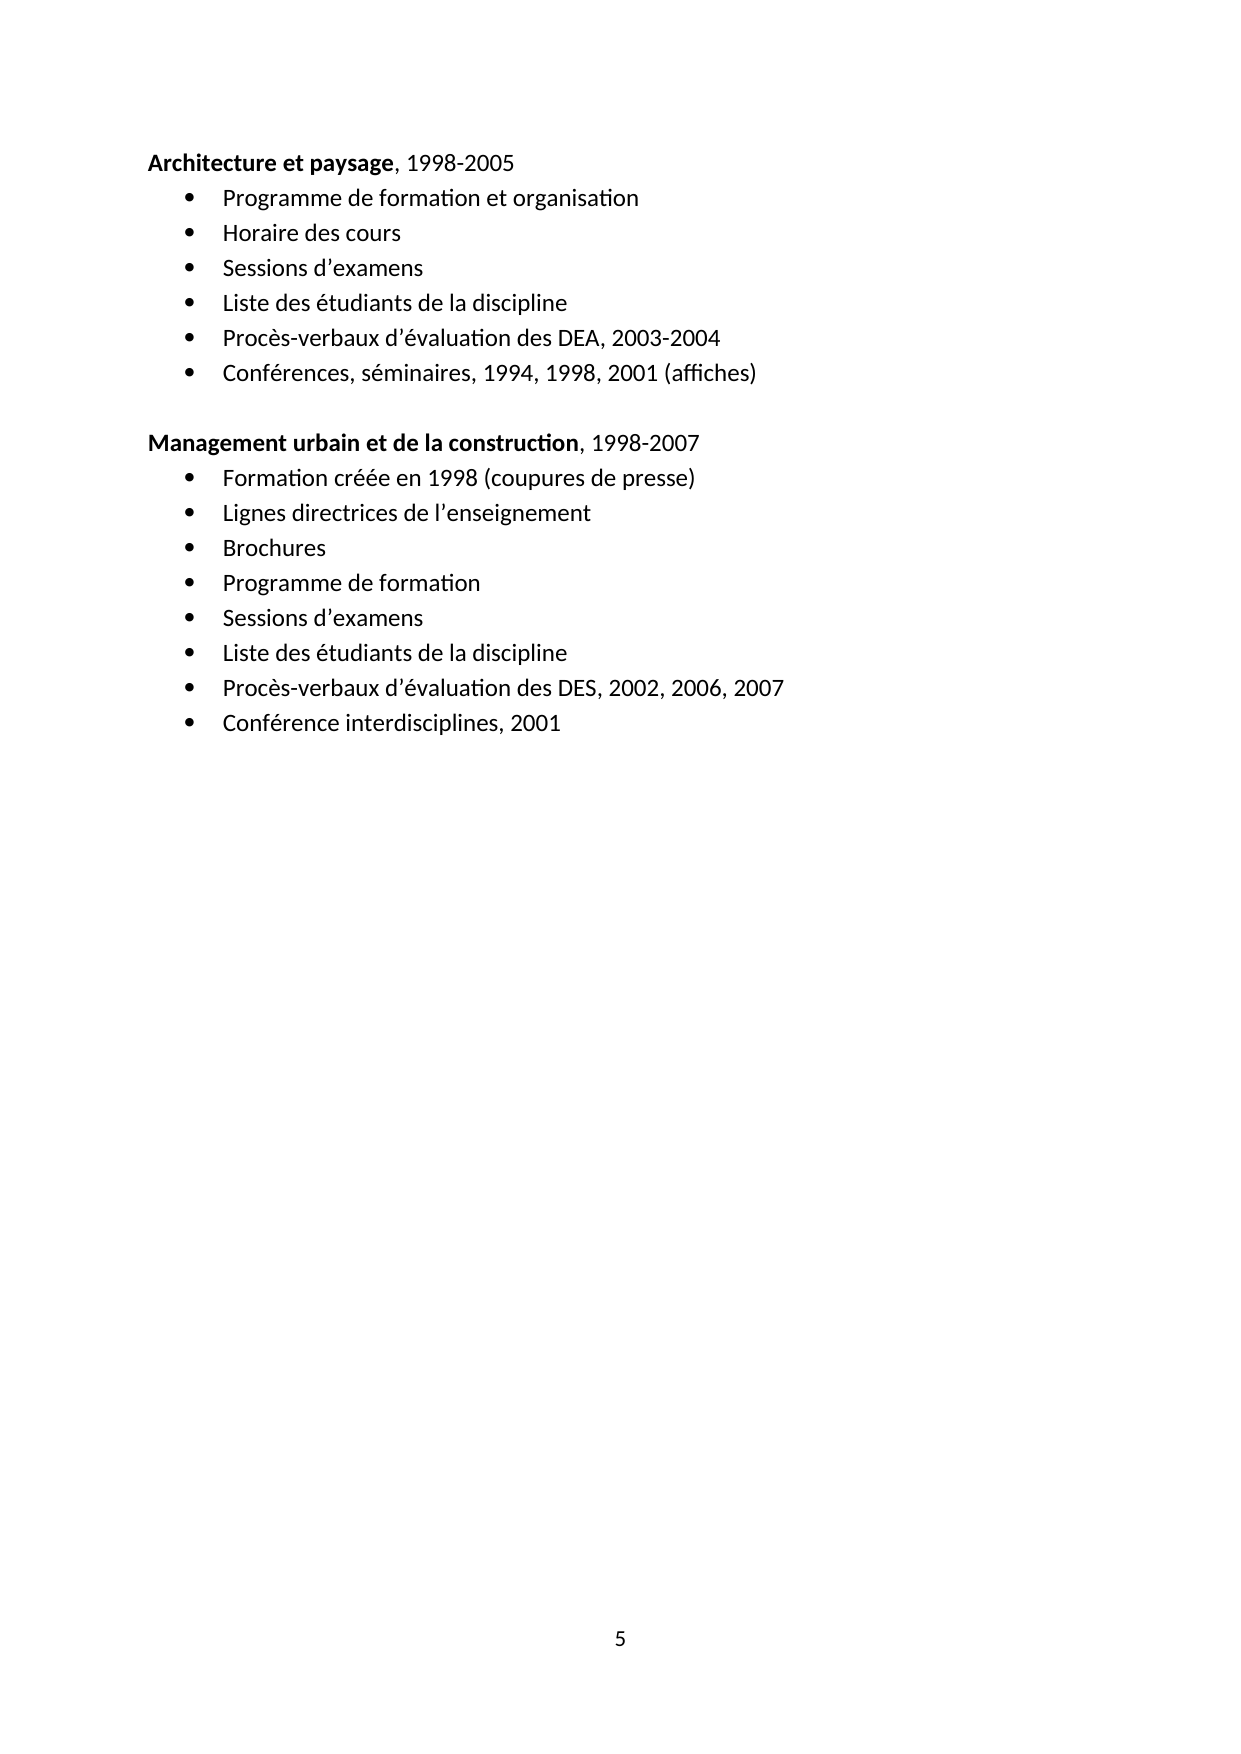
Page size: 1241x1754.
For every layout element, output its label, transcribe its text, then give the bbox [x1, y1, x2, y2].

list Conférence interdisciplines, 2001 [185, 708, 1093, 738]
list Programme de formation et organisation [185, 183, 1093, 213]
list Programme de formation [185, 568, 1093, 598]
list Liste des étudiants de la discipline [185, 288, 1093, 318]
list Horaire des cours [185, 218, 1093, 248]
list Liste des étudiants de la discipline [185, 638, 1093, 668]
list Sessions d’examens [185, 603, 1093, 633]
list Sessions d’examens [185, 253, 1093, 283]
text Architecture et paysage, 1998-2005 [148, 148, 1093, 178]
list Brochures [185, 533, 1093, 563]
list Conférences, séminaires, 1994, 1998, 2001 (affiches) [185, 358, 1093, 388]
list Formation créée en 1998 (coupures de presse) [185, 463, 1093, 493]
list Procès-verbaux d’évaluation des DEA, 2003-2004 [185, 323, 1093, 353]
list Lignes directrices de l’enseignement [185, 498, 1093, 528]
text Management urbain et de la construction, 1998-2007 [148, 428, 1093, 458]
list Procès-verbaux d’évaluation des DES, 2002, 2006, 2007 [185, 673, 1093, 703]
